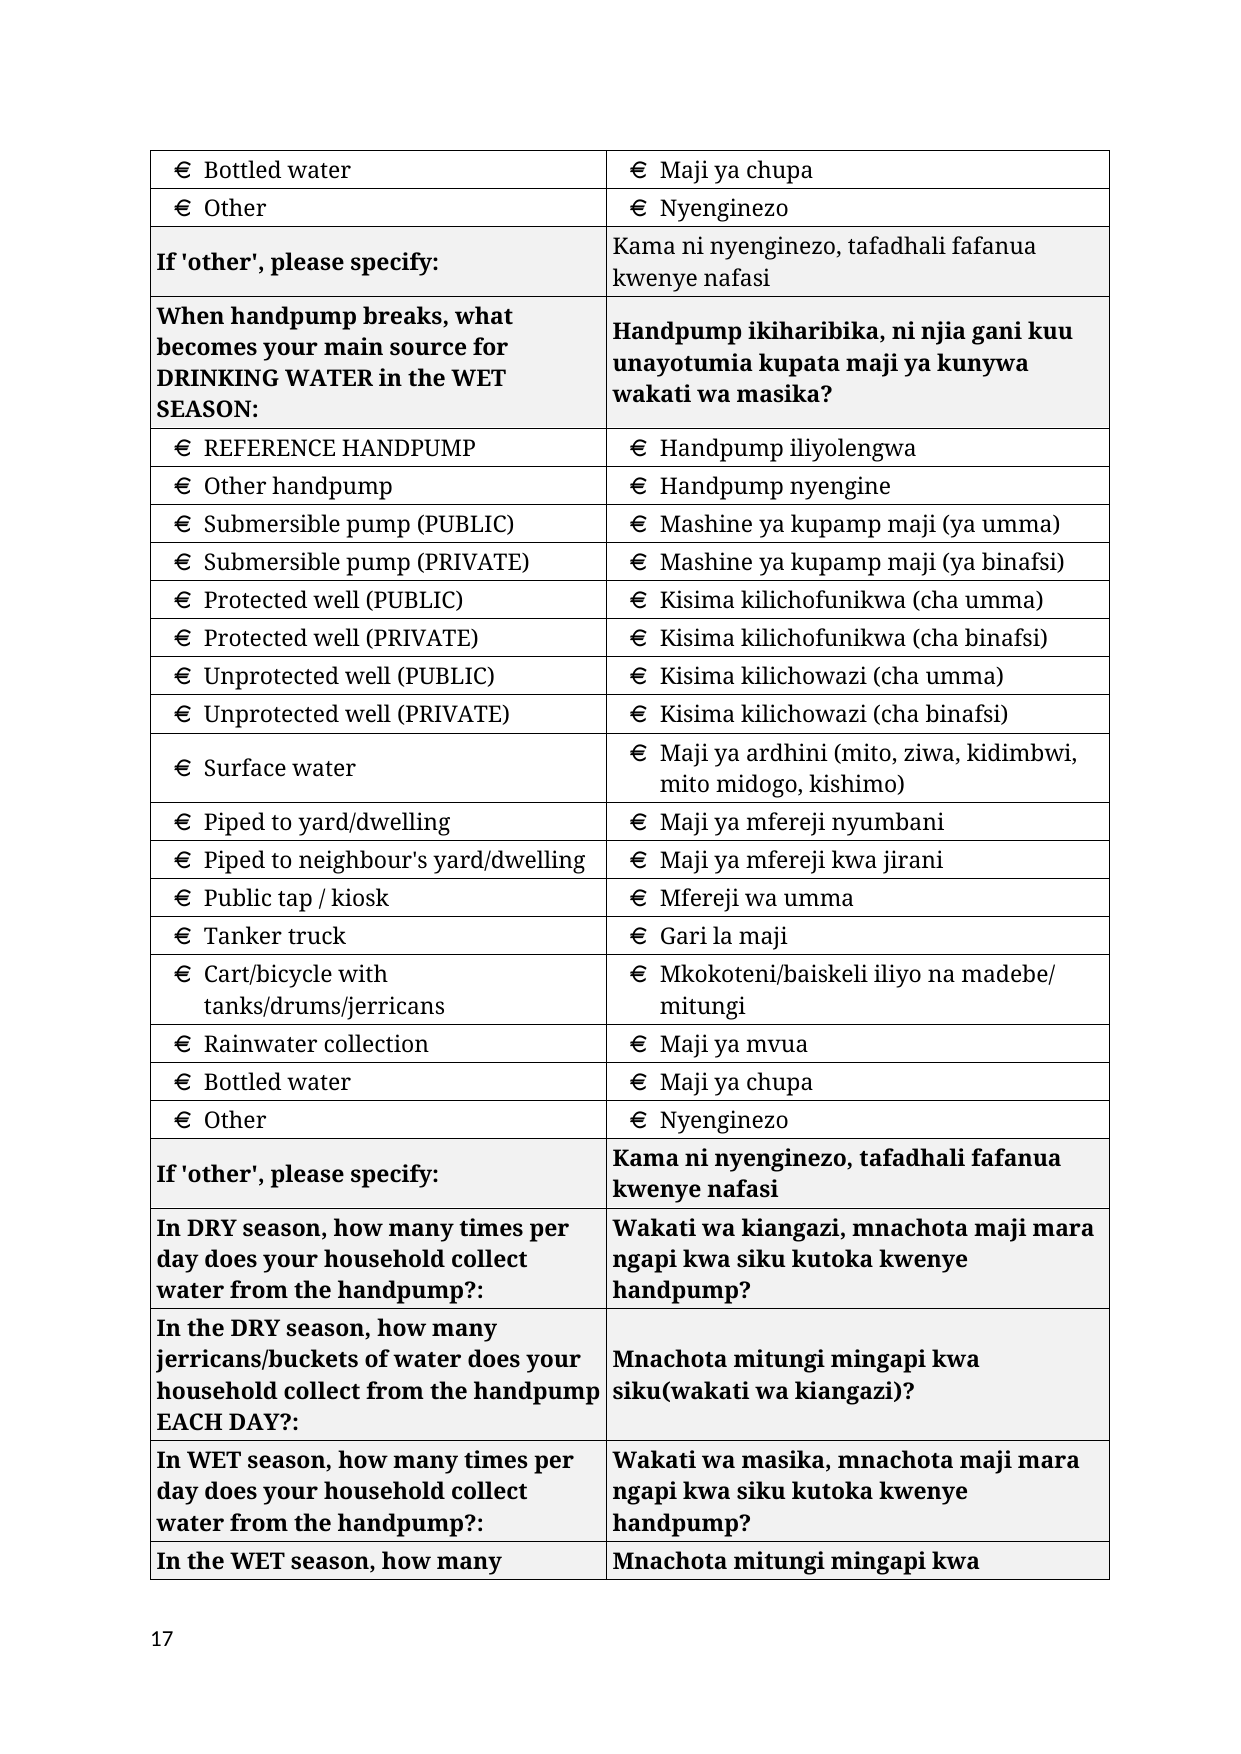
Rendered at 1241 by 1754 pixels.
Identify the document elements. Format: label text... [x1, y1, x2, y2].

table_cell Maji ya chupa [607, 151, 1109, 188]
table_cell Wakati wa masika, mnachota maji mara ngapi kwa siku kutoka kwenye handpump? [607, 1441, 1109, 1541]
table_cell Maji ya chupa [607, 1063, 1109, 1100]
table_cell Kisima kilichowazi (cha binafsi) [607, 695, 1109, 732]
table_cell Mashine ya kupamp maji (ya binafsi) [607, 543, 1109, 580]
table_cell Other handpump [151, 467, 606, 504]
table_cell If 'other', please specify: [151, 1139, 606, 1207]
table_cell Public tap / kiosk [151, 879, 606, 916]
table_cell Gari la maji [607, 917, 1109, 954]
table_cell Kama ni nyenginezo, tafadhali fafanua kwenye nafasi [607, 227, 1109, 296]
table_cell Mfereji wa umma [607, 879, 1109, 916]
table_cell In DRY season, how many times per day does your household collect water from the handpump?: [151, 1209, 606, 1308]
table_cell Mashine ya kupamp maji (ya umma) [607, 505, 1109, 542]
table_cell Maji ya mfereji nyumbani [607, 803, 1109, 840]
table_cell Maji ya ardhini (mito, ziwa, kidimbwi, mito midogo, kishimo) [607, 734, 1109, 802]
table_cell REFERENCE HANDPUMP [151, 429, 606, 466]
table_cell Handpump ikiharibika, ni njia gani kuu unayotumia kupata maji ya kunywa wakati wa masika? [607, 297, 1109, 427]
table_cell Protected well (PRIVATE) [151, 619, 606, 656]
table_cell Other [151, 1101, 606, 1138]
table_cell Unprotected well (PUBLIC) [151, 657, 606, 694]
table_cell If 'other', please specify: [151, 227, 606, 296]
table_cell Bottled water [151, 151, 606, 188]
table_cell Piped to neighbour's yard/dwelling [151, 841, 606, 878]
table_cell Kisima kilichowazi (cha umma) [607, 657, 1109, 694]
table_cell Other [151, 189, 606, 226]
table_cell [151, 1542, 606, 1579]
table_cell Mnachota mitungi mingapi kwa siku(wakati wa kiangazi)? [607, 1309, 1109, 1440]
table_cell Cart/bicycle with tanks/drums/jerricans [151, 955, 606, 1024]
table_cell Nyenginezo [607, 189, 1109, 226]
table_cell Maji ya mvua [607, 1025, 1109, 1062]
table_cell Wakati wa kiangazi, mnachota maji mara ngapi kwa siku kutoka kwenye handpump? [607, 1209, 1109, 1308]
table_cell Submersible pump (PRIVATE) [151, 543, 606, 580]
table_cell Maji ya mfereji kwa jirani [607, 841, 1109, 878]
table_cell Unprotected well (PRIVATE) [151, 695, 606, 732]
table_cell Kisima kilichofunikwa (cha umma) [607, 581, 1109, 618]
table_cell Submersible pump (PUBLIC) [151, 505, 606, 542]
table_cell Kama ni nyenginezo, tafadhali fafanua kwenye nafasi [607, 1139, 1109, 1207]
table_cell Surface water [151, 734, 606, 802]
table_cell In WET season, how many times per day does your household collect water from the handpump?: [151, 1441, 606, 1541]
table_cell Kisima kilichofunikwa (cha binafsi) [607, 619, 1109, 656]
table_cell Handpump iliyolengwa [607, 429, 1109, 466]
table_cell Mkokoteni/baiskeli iliyo na madebe/ mitungi [607, 955, 1109, 1024]
table_cell Bottled water [151, 1063, 606, 1100]
table_cell Protected well (PUBLIC) [151, 581, 606, 618]
table_cell Tanker truck [151, 917, 606, 954]
table_cell Piped to yard/dwelling [151, 803, 606, 840]
table_cell Handpump nyengine [607, 467, 1109, 504]
table_cell When handpump breaks, what becomes your main source for DRINKING WATER in the WET SEASON: [151, 297, 606, 427]
table_cell In the DRY season, how many jerricans/buckets of water does your household collect from the handpump EACH DAY?: [151, 1309, 606, 1440]
table_cell Rainwater collection [151, 1025, 606, 1062]
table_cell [607, 1542, 1109, 1579]
table_cell Nyenginezo [607, 1101, 1109, 1138]
